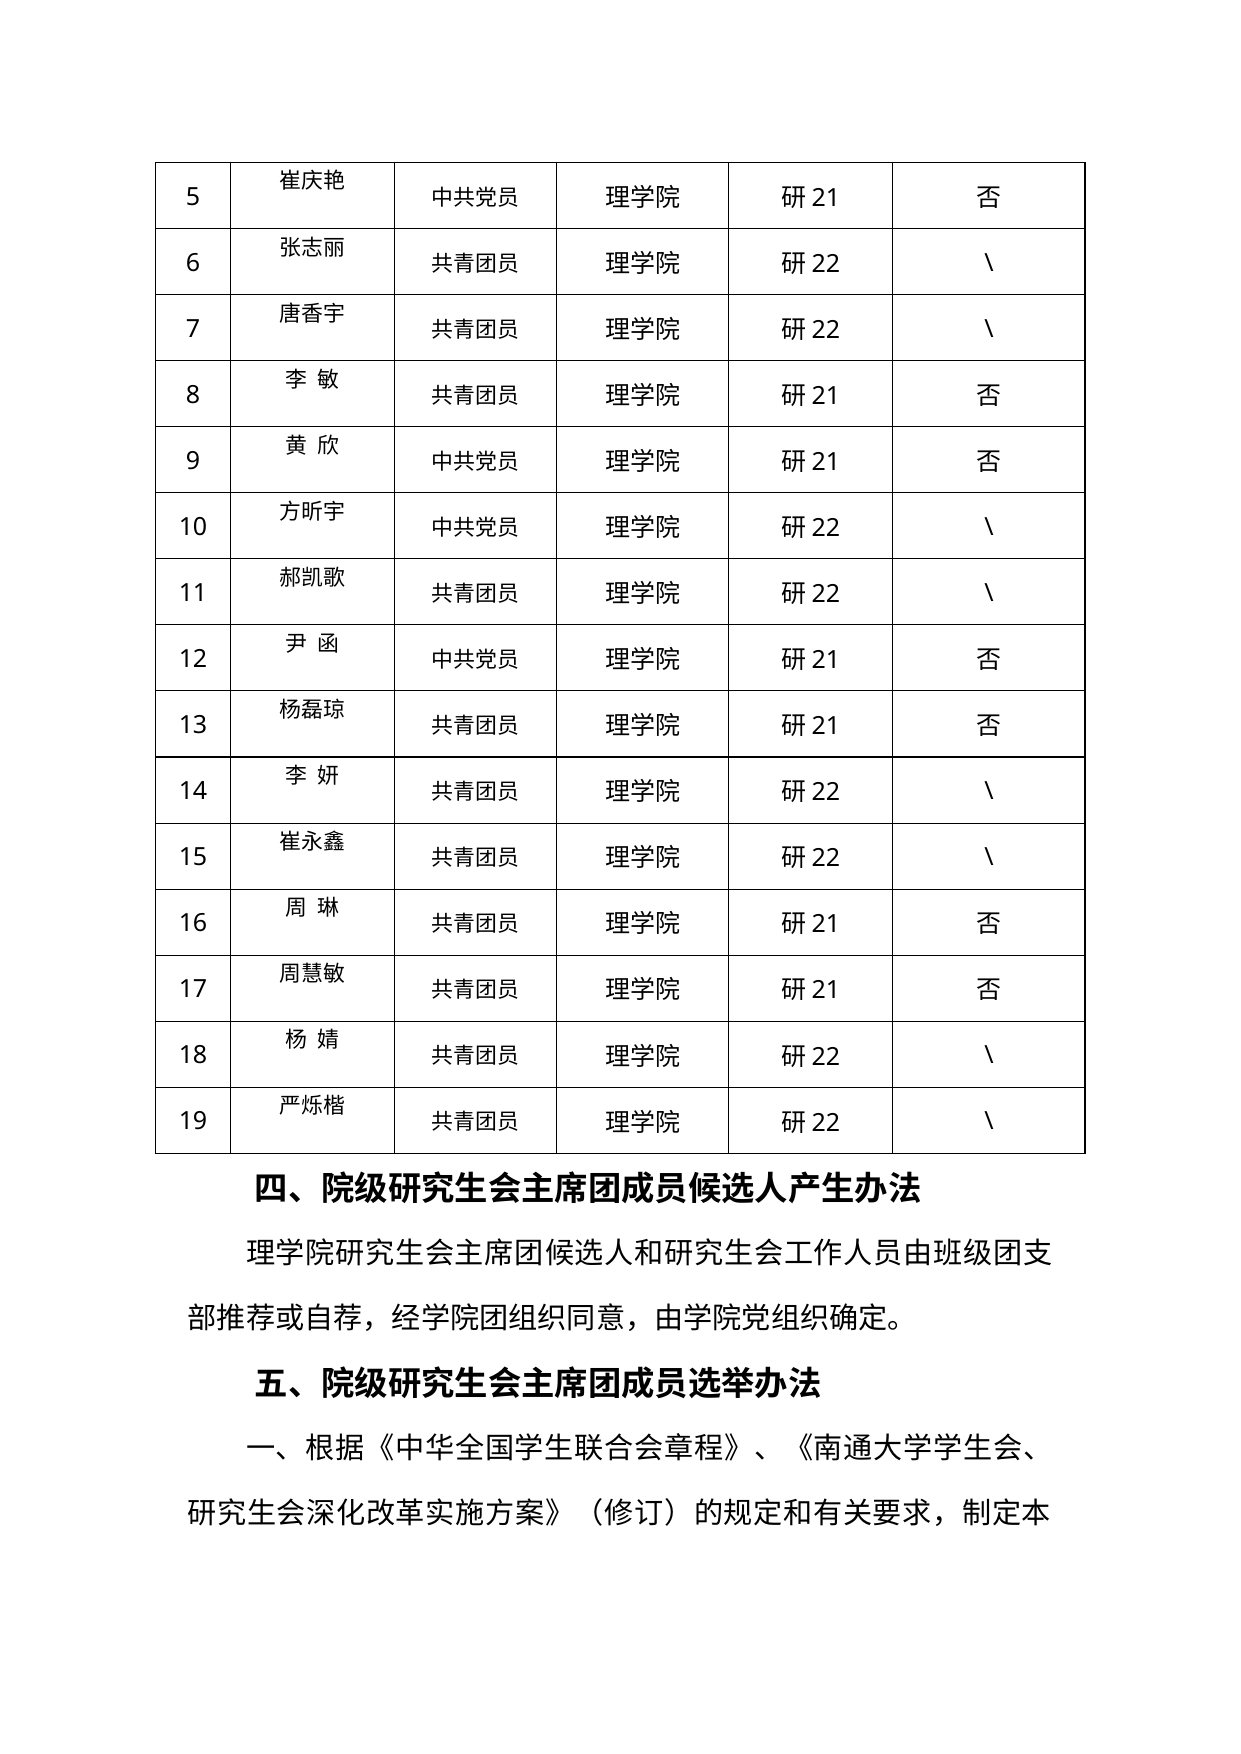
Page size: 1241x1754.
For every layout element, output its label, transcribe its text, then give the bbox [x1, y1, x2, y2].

table_cell 理学院 [557, 956, 728, 1021]
table_cell 唐香宇 [231, 295, 394, 360]
table_cell 共青团员 [395, 559, 556, 624]
table_cell 否 [893, 163, 1084, 228]
table_cell 10 [156, 493, 230, 558]
table_cell \ [893, 824, 1084, 888]
table_cell 6 [156, 229, 230, 294]
table_cell 否 [893, 890, 1084, 954]
table_cell 理学院 [557, 295, 728, 360]
table_cell 张志丽 [231, 229, 394, 294]
text 四、院级研究生会主席团成员候选人产生办法 [187, 1154, 1053, 1219]
table_cell 李 妍 [231, 758, 394, 822]
table_cell 研22 [729, 493, 892, 558]
table_cell 理学院 [557, 493, 728, 558]
table_cell 否 [893, 427, 1084, 492]
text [187, 1414, 1053, 1544]
table_cell 研22 [729, 824, 892, 888]
table_cell 13 [156, 691, 230, 756]
text 理学院研究生会主席团候选人和研究生会工作人员由班级团支部推荐或自荐，经学院团组织同意，由学院党组织确定。 [187, 1219, 1053, 1349]
table_cell 研21 [729, 625, 892, 690]
table_cell 研21 [729, 163, 892, 228]
table_cell 共青团员 [395, 758, 556, 822]
table_cell 18 [156, 1022, 230, 1087]
table_cell 共青团员 [395, 1088, 556, 1153]
table_cell 理学院 [557, 427, 728, 492]
table_cell 8 [156, 361, 230, 426]
table_cell 黄 欣 [231, 427, 394, 492]
table_cell 研21 [729, 427, 892, 492]
table_cell 共青团员 [395, 229, 556, 294]
table_cell 共青团员 [395, 691, 556, 756]
table_cell 理学院 [557, 625, 728, 690]
table_cell 16 [156, 890, 230, 954]
table_cell 研22 [729, 229, 892, 294]
table_cell 郝凯歌 [231, 559, 394, 624]
table_cell 理学院 [557, 691, 728, 756]
table_cell 方昕宇 [231, 493, 394, 558]
table_cell 理学院 [557, 758, 728, 822]
table_cell 中共党员 [395, 427, 556, 492]
table_cell 理学院 [557, 824, 728, 888]
table_cell 11 [156, 559, 230, 624]
table_cell 研22 [729, 1088, 892, 1153]
table_cell 研21 [729, 890, 892, 954]
table_cell 崔庆艳 [231, 163, 394, 228]
table_cell 19 [156, 1088, 230, 1153]
table_cell 否 [893, 956, 1084, 1021]
table_cell 研22 [729, 1022, 892, 1087]
table_cell \ [893, 1022, 1084, 1087]
table_cell 中共党员 [395, 625, 556, 690]
table_cell \ [893, 1088, 1084, 1153]
table_cell 理学院 [557, 163, 728, 228]
table_cell 理学院 [557, 559, 728, 624]
table_cell \ [893, 493, 1084, 558]
table_cell 李 敏 [231, 361, 394, 426]
table_cell \ [893, 559, 1084, 624]
table_cell 尹 函 [231, 625, 394, 690]
table_cell 中共党员 [395, 493, 556, 558]
table_cell 共青团员 [395, 361, 556, 426]
table_cell 7 [156, 295, 230, 360]
table_cell 理学院 [557, 1022, 728, 1087]
table_cell 12 [156, 625, 230, 690]
table_cell 研22 [729, 559, 892, 624]
table_cell 15 [156, 824, 230, 888]
table_cell 理学院 [557, 1088, 728, 1153]
table_cell 研22 [729, 758, 892, 822]
table_cell 杨 婧 [231, 1022, 394, 1087]
table_cell 共青团员 [395, 824, 556, 888]
table_cell 否 [893, 691, 1084, 756]
table_cell 严烁楷 [231, 1088, 394, 1153]
table_cell 否 [893, 361, 1084, 426]
table_cell 5 [156, 163, 230, 228]
table_cell 研21 [729, 691, 892, 756]
table_cell 周 琳 [231, 890, 394, 954]
table_cell \ [893, 229, 1084, 294]
table_cell 共青团员 [395, 890, 556, 954]
table_cell 17 [156, 956, 230, 1021]
table_cell 9 [156, 427, 230, 492]
table_cell 周慧敏 [231, 956, 394, 1021]
table_cell 理学院 [557, 229, 728, 294]
table_cell 杨磊琼 [231, 691, 394, 756]
table_cell 研21 [729, 956, 892, 1021]
table_cell 共青团员 [395, 295, 556, 360]
table_cell 中共党员 [395, 163, 556, 228]
table_cell 14 [156, 758, 230, 822]
table_cell \ [893, 295, 1084, 360]
table_cell 共青团员 [395, 956, 556, 1021]
table_cell \ [893, 758, 1084, 822]
table_cell 否 [893, 625, 1084, 690]
table_cell 理学院 [557, 890, 728, 954]
table_cell 理学院 [557, 361, 728, 426]
text 五、院级研究生会主席团成员选举办法 [187, 1349, 1053, 1414]
table_cell 研21 [729, 361, 892, 426]
table_cell 研22 [729, 295, 892, 360]
table_cell 共青团员 [395, 1022, 556, 1087]
table_cell 崔永鑫 [231, 824, 394, 888]
